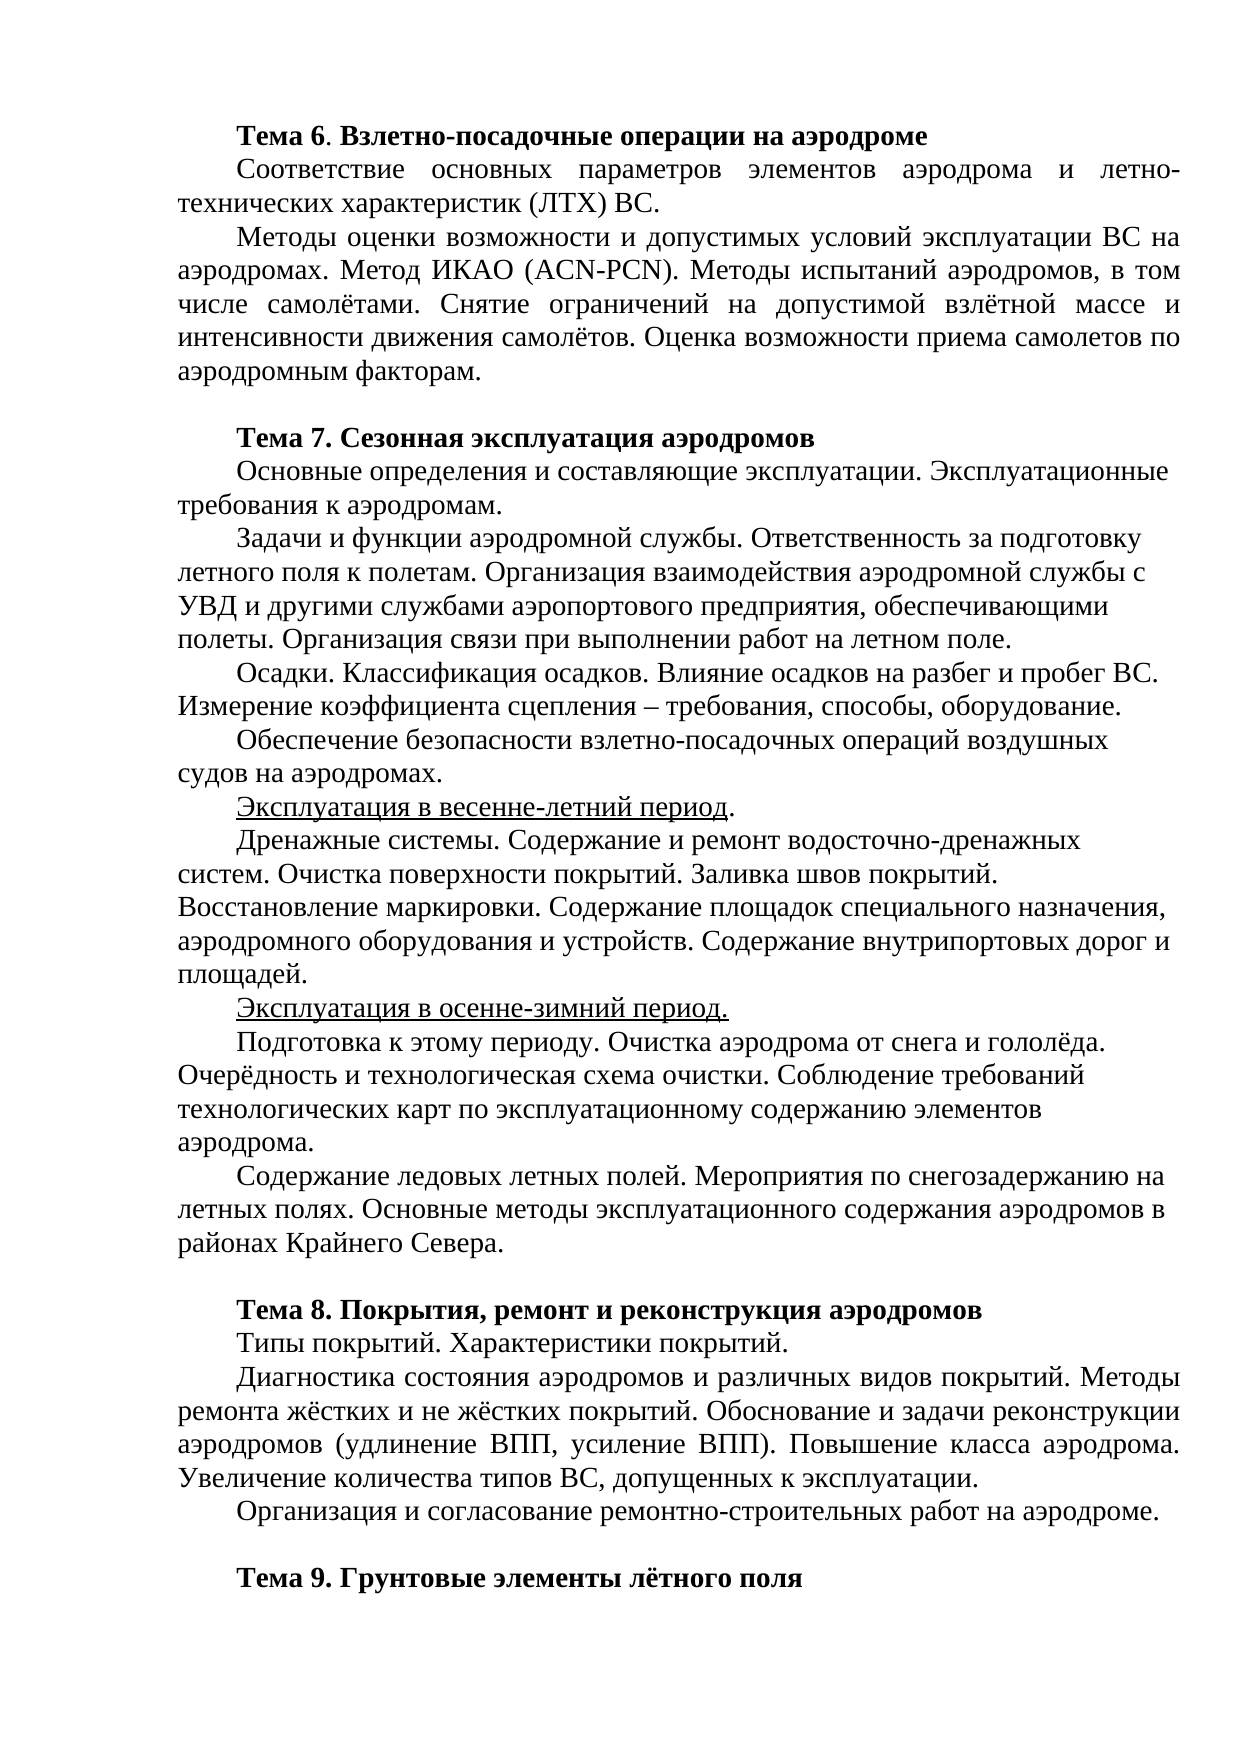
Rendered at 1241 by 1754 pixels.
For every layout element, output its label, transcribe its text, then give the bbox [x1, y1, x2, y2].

text Типы покрытий. Характеристики покрытий. [177, 1326, 1181, 1359]
text Задачи и функции аэродромной службы. Ответственность за подготовку летного поля к полетам. Организация взаимодействия аэродромной службы с УВД и другими службами аэропортового предприятия, обеспечивающими полеты. Организация связи при выполнении работ на летном поле. [177, 521, 1181, 655]
text Тема 6. Взлетно-посадочные операции на аэродроме [177, 118, 1181, 152]
text Эксплуатация в осенне-зимний период. [177, 990, 1181, 1024]
text Эксплуатация в весенне-летний период. [177, 789, 1181, 822]
text Организация и согласование ремонтно-строительных работ на аэродроме. [177, 1493, 1181, 1527]
text Диагностика состояния аэродромов и различных видов покрытий. Методы ремонта жёстких и не жёстких покрытий. Обоснование и задачи реконструкции аэродромов (удлинение ВПП, усиление ВПП). Повышение класса аэродрома. Увеличение количества типов ВС, допущенных к эксплуатации. [177, 1359, 1181, 1493]
text Содержание ледовых летных полей. Мероприятия по снегозадержанию на летных полях. Основные методы эксплуатационного содержания аэродромов в районах Крайнего Севера. [177, 1158, 1181, 1258]
text Осадки. Классификация осадков. Влияние осадков на разбег и пробег ВС. Измерение коэффициента сцепления – требования, способы, оборудование. [177, 655, 1181, 722]
text Тема 7. Сезонная эксплуатация аэродромов [177, 420, 1181, 453]
text Обеспечение безопасности взлетно-посадочных операций воздушных судов на аэродромах. [177, 722, 1181, 789]
text Основные определения и составляющие эксплуатации. Эксплуатационные требования к аэродромам. [177, 453, 1181, 521]
text Соответствие основных параметров элементов аэродрома и летно-технических характеристик (ЛТХ) ВС. [177, 152, 1181, 219]
text Тема 8. Покрытия, ремонт и реконструкция аэродромов [177, 1292, 1181, 1326]
text Тема 9. Грунтовые элементы лётного поля [177, 1560, 1181, 1594]
text Дренажные системы. Содержание и ремонт водосточно-дренажных систем. Очистка поверхности покрытий. Заливка швов покрытий. Восстановление маркировки. Содержание площадок специального назначения, аэродромного оборудования и устройств. Содержание внутрипортовых дорог и площадей. [177, 822, 1181, 990]
text Методы оценки возможности и допустимых условий эксплуатации ВС на аэродромах. Метод ИКАО (ACN-PCN). Методы испытаний аэродромов, в том числе самолётами. Снятие ограничений на допустимой взлётной массе и интенсивности движения самолётов. Оценка возможности приема самолетов по аэродромным факторам. [177, 219, 1181, 386]
text Подготовка к этому периоду. Очистка аэродрома от снега и гололёда. Очерёдность и технологическая схема очистки. Соблюдение требований технологических карт по эксплуатационному содержанию элементов аэродрома. [177, 1024, 1181, 1158]
